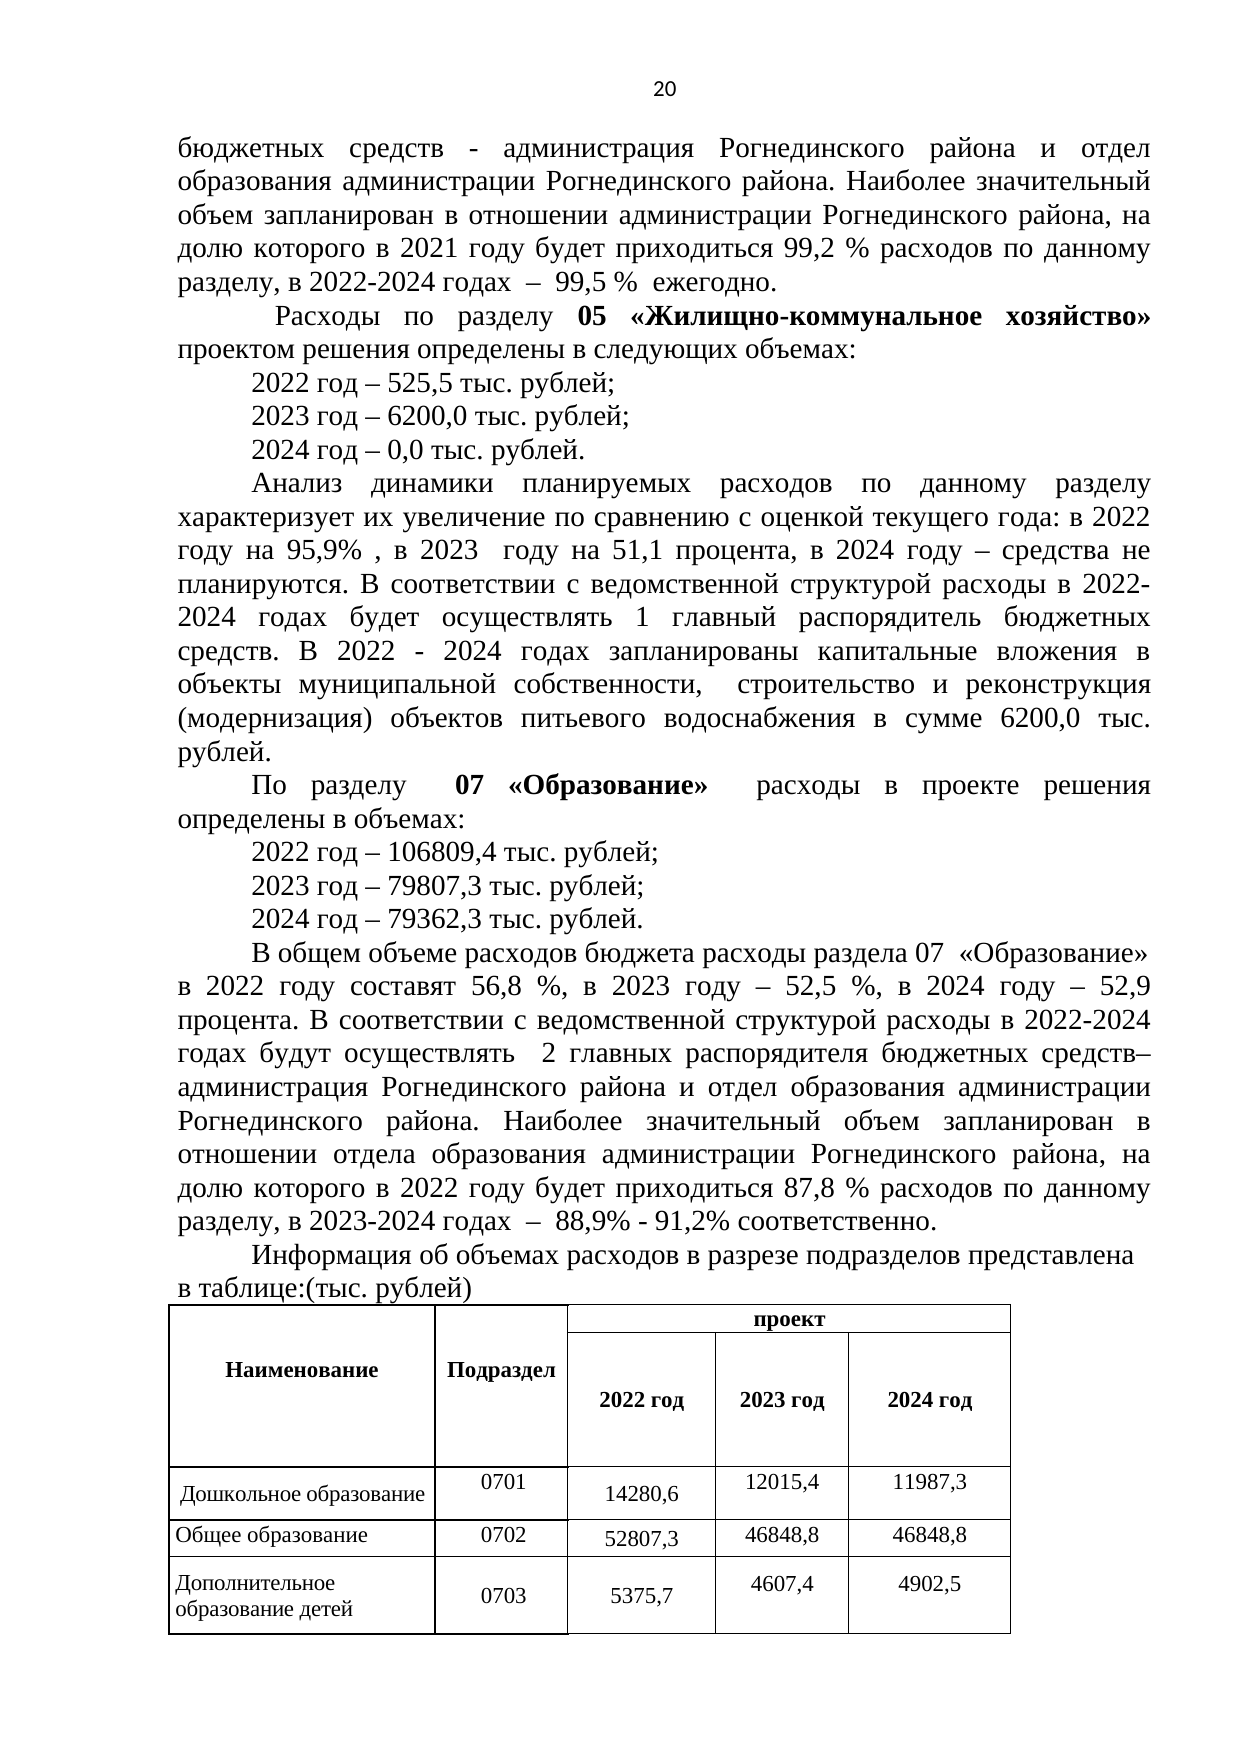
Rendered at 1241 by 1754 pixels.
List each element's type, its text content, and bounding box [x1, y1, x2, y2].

table_cell Дошкольное образование [170, 1468, 434, 1519]
text Анализ динамики планируемых расходов по данному разделу характеризует их увеличение по сравнению с оценкой текущего года: в 2022 году на 95,9% , в 2023 году на 51,1 процента, в 2024 году – средства не планируются. В соответствии с ведомственной структурой расходы в 2022-2024 годах будет осуществлять 1 главный распорядитель бюджетных средств. В 2022 - 2024 годах запланированы капитальные вложения в объекты муниципальной собственности, строительство и реконструкция (модернизация) объектов питьевого водоснабжения в сумме 6200,0 тыс. рублей. [177, 465, 1152, 767]
table_cell 2023 год [716, 1333, 848, 1466]
table_cell 52807,3 [568, 1520, 715, 1556]
text в 2022 году составят 56,8 %, в 2023 году – 52,5 %, в 2024 году – 52,9 процента. В соответствии с ведомственной структурой расходы в 2022-2024 годах будут осуществлять 2 главных распорядителя бюджетных средств– администрация Рогнединского района и отдел образования администрации Рогнединского района. Наиболее значительный объем запланирован в отношении отдела образования администрации Рогнединского района, на долю которого в 2022 году будет приходиться 87,8 % расходов по данному разделу, в 2023-2024 годах – 88,9% - 91,2% соответственно. [177, 968, 1152, 1237]
table_cell 5375,7 [568, 1557, 715, 1633]
text 2023 год – 6200,0 тыс. рублей; [177, 398, 1152, 432]
table_cell 2022 год [568, 1333, 715, 1466]
text 2022 год – 106809,4 тыс. рублей; [177, 834, 1152, 868]
table_cell Общее образование [170, 1521, 434, 1556]
table_cell 46848,8 [716, 1520, 848, 1556]
table_cell [436, 1459, 567, 1466]
table_cell 2024 год [849, 1333, 1010, 1466]
table_cell 12015,4 [716, 1467, 848, 1519]
text 2023 год – 79807,3 тыс. рублей; [177, 868, 1152, 901]
table_cell Дополнительное образование детей [170, 1557, 434, 1633]
table_cell 0702 [436, 1521, 567, 1556]
table_cell 11987,3 [849, 1467, 1010, 1519]
text 2024 год – 79362,3 тыс. рублей. [177, 901, 1152, 935]
text Информация об объемах расходов в разрезе подразделов представлена [177, 1237, 1152, 1270]
table_cell 0703 [436, 1557, 567, 1633]
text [177, 130, 1152, 298]
text 2022 год – 525,5 тыс. рублей; [177, 365, 1152, 398]
text 2024 год – 0,0 тыс. рублей. [177, 432, 1152, 465]
table_header Подраздел [436, 1306, 567, 1458]
text в таблице:(тыс. рублей) [177, 1270, 1152, 1304]
table_cell 46848,8 [849, 1520, 1010, 1556]
text В общем объеме расходов бюджета расходы раздела 07 «Образование» [177, 935, 1152, 968]
text Расходы по разделу 05 «Жилищно-коммунальное хозяйство» проектом решения определены в следующих объемах: [177, 298, 1152, 365]
table_cell 4607,4 [716, 1557, 848, 1633]
table_header Наименование [170, 1306, 434, 1458]
table_cell 4902,5 [849, 1557, 1010, 1633]
table_cell 0701 [436, 1468, 567, 1519]
text По разделу 07 «Образование» расходы в проекте решения определены в объемах: [177, 767, 1152, 834]
table_cell 14280,6 [568, 1467, 715, 1519]
table_header проект [568, 1305, 1010, 1332]
table_cell [170, 1459, 434, 1466]
